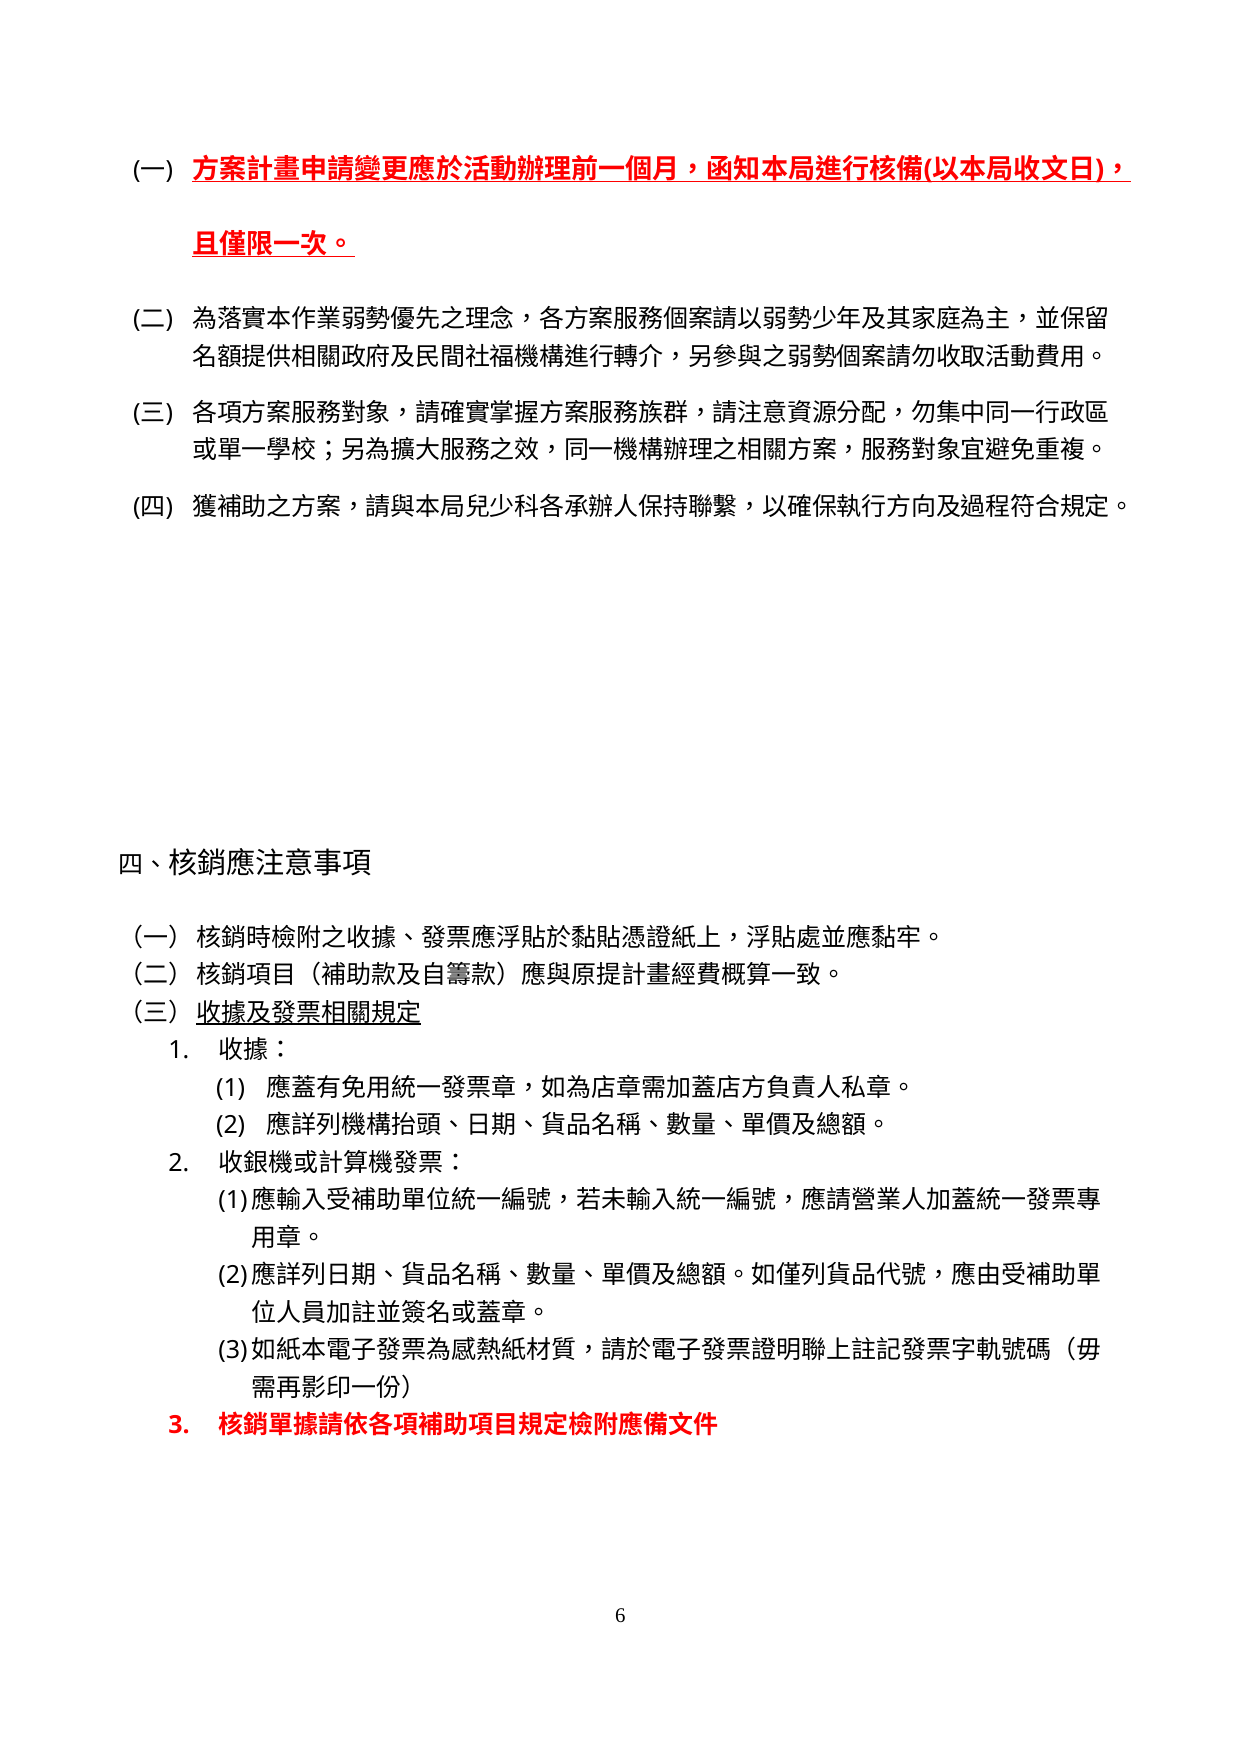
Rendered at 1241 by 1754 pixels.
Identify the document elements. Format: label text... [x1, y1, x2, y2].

list 應詳列日期、貨品名稱、數量、單價及總額。如僅列貨品代號，應由受補助單位人員加註並簽名或蓋章。 [218, 1254, 1122, 1329]
list 獲補助之方案，請與本局兒少科各承辦人保持聯繫，以確保執行方向及過程符合規定。 [133, 485, 1122, 523]
list 應輸入受補助單位統一編號，若未輸入統一編號，應請營業人加蓋統一發票專用章。 [218, 1179, 1122, 1254]
list 核銷應注意事項 [118, 823, 1122, 898]
list 各項方案服務對象，請確實掌握方案服務族群，請注意資源分配，勿集中同一行政區或單一學校；另為擴大服務之效，同一機構辦理之相關方案，服務對象宜避免重複。 [133, 392, 1122, 467]
list 核銷時檢附之收據、發票應浮貼於黏貼憑證紙上，浮貼處並應黏牢。 [118, 917, 1122, 954]
list 方案計畫申請變更應於活動辦理前一個月，函知本局進行核備(以本局收文日)，且僅限一次。 [133, 129, 1122, 279]
list 應詳列機構抬頭、日期、貨品名稱、數量、單價及總額。 [216, 1104, 1122, 1142]
list 核銷項目（補助款及自籌款）應與原提計畫經費概算一致。 [118, 954, 1122, 992]
list 收據及發票相關規定 [118, 992, 1122, 1029]
list 收據： [168, 1029, 1122, 1067]
list 應蓋有免用統一發票章，如為店章需加蓋店方負責人私章。 [216, 1067, 1122, 1104]
list 如紙本電子發票為感熱紙材質，請於電子發票證明聯上註記發票字軌號碼（毋需再影印一份） [218, 1329, 1122, 1404]
list 核銷單據請依各項補助項目規定檢附應備文件 [168, 1404, 1122, 1442]
list 為落實本作業弱勢優先之理念，各方案服務個案請以弱勢少年及其家庭為主，並保留名額提供相關政府及民間社福機構進行轉介，另參與之弱勢個案請勿收取活動費用。 [133, 298, 1122, 373]
list 收銀機或計算機發票： [168, 1142, 1122, 1179]
